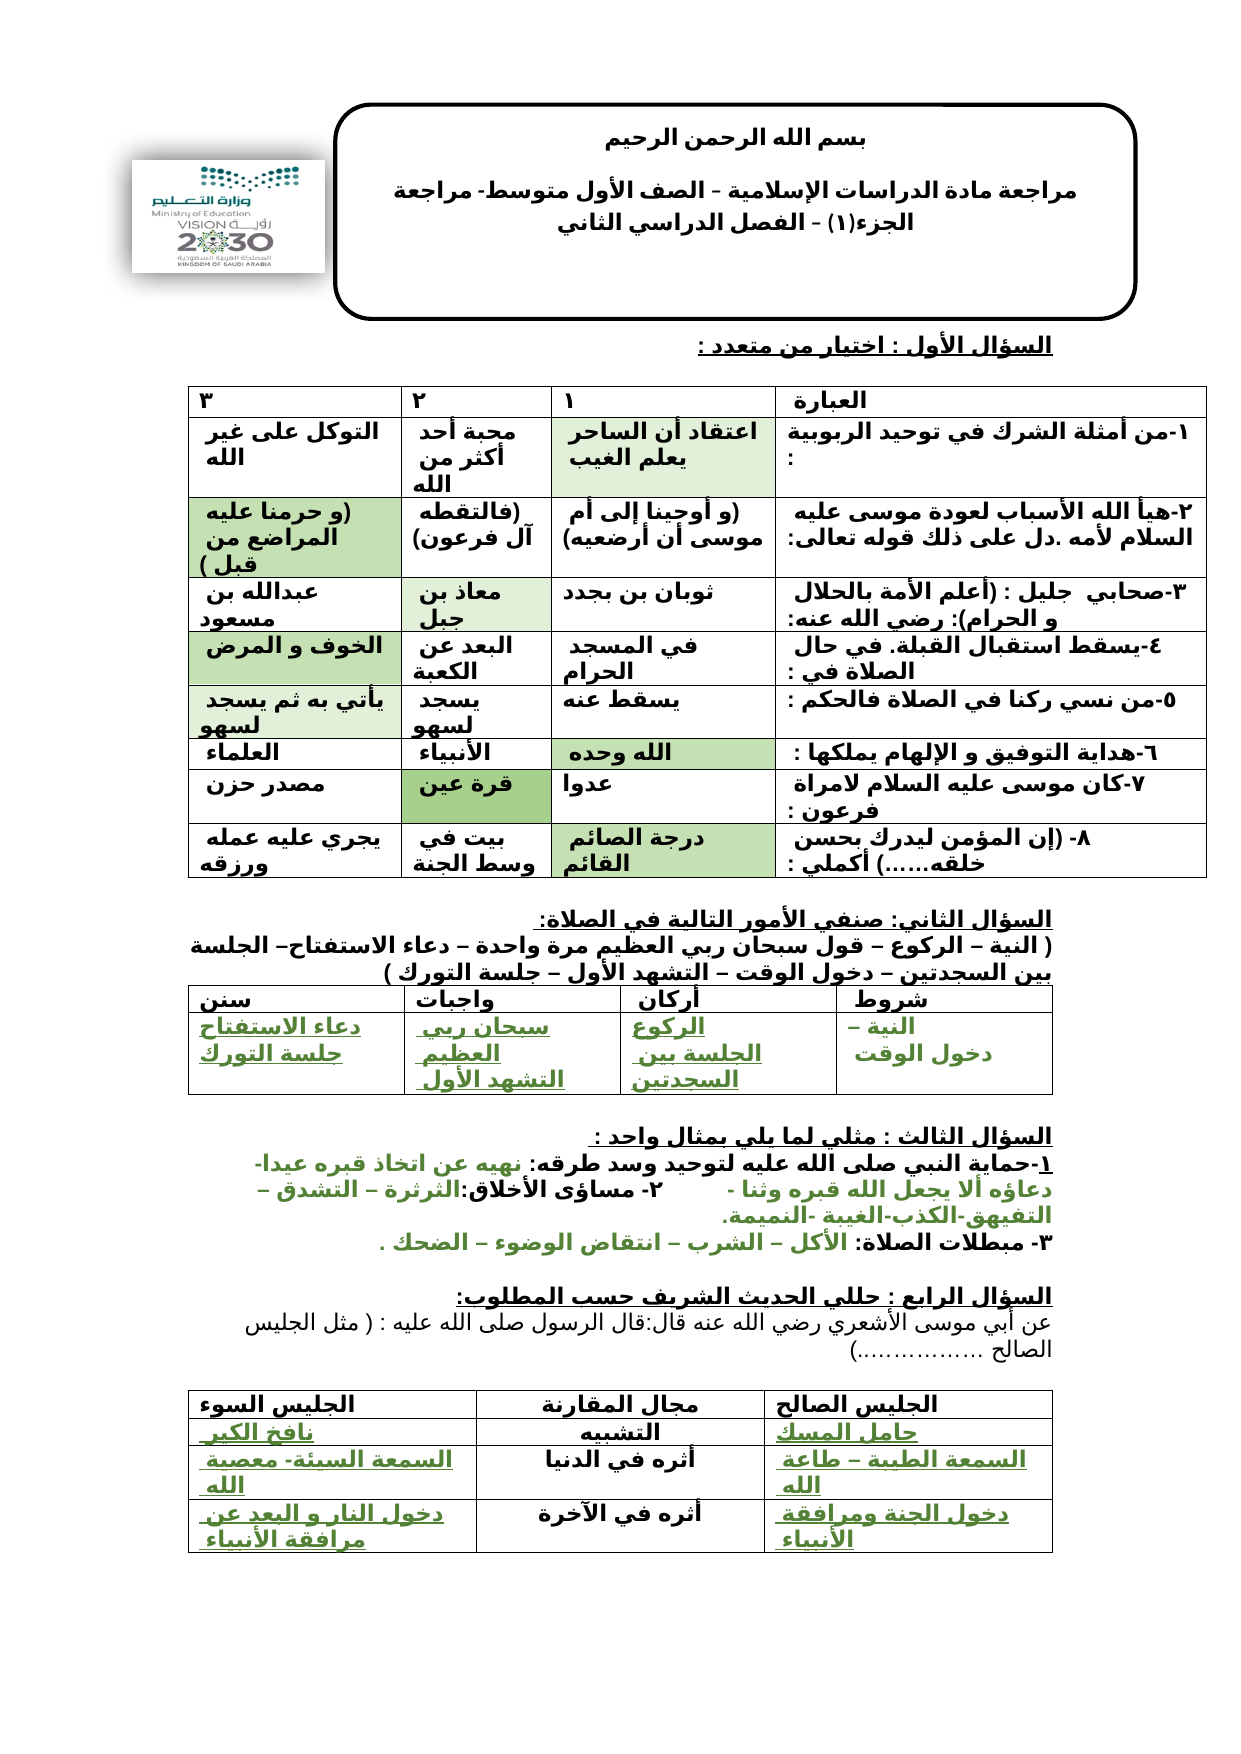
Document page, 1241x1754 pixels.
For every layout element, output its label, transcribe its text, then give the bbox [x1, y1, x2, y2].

text السؤال الثالث : مثلي لما يلي بمثال واحد : [187, 1123, 1053, 1149]
table_cell ٧-كان موسى عليه السلام لامراة فرعون : [776, 770, 1206, 823]
table_cell عبدالله بن مسعود [189, 578, 401, 631]
table_cell مصدر حزن [189, 770, 401, 823]
text ١-حماية النبي صلى الله عليه لتوحيد وسد طرقه: نهيه عن اتخاذ قبره عيدا- دعاؤه ألا يجعل الله قبره وثنا - ٢- مساؤى الأخلاق:الثرثرة – التشدق – التفيهق-الكذب-الغيبة -النميمة. [187, 1149, 1053, 1228]
table_cell اعتقاد أن الساحر يعلم الغيب [552, 418, 775, 497]
text السؤال الثاني: صنفي الأمور التالية في الصلاة: [187, 906, 1053, 932]
table_cell ٥-من نسي ركنا في الصلاة فالحكم : [776, 686, 1206, 738]
table_cell الأنبياء [402, 739, 551, 769]
table_cell معاذ بن جبل [402, 578, 551, 631]
table_cell ٨- (إن المؤمن ليدرك بحسن خلقه……) أكملي : [776, 824, 1206, 877]
table_header ٣ [189, 387, 401, 417]
table_cell ٦-هداية التوفيق و الإلهام يملكها : [776, 739, 1206, 769]
table_header ١ [552, 387, 775, 417]
table_cell السمعة الطيبة – طاعة الله [765, 1446, 1052, 1498]
table_cell دعاء الاستفتاح جلسة التورك [189, 1013, 404, 1094]
table_header واجبات [405, 986, 620, 1012]
table_cell ٢-هيأ الله الأسباب لعودة موسى عليه السلام لأمه .دل على ذلك قوله تعالى: [776, 498, 1206, 577]
table_cell البعد عن الكعبة [402, 632, 551, 684]
text ( النية – الركوع – قول سبحان ربي العظيم مرة واحدة – دعاء الاستفتاح– الجلسة بين السجدتين – دخول الوقت – التشهد الأول – جلسة التورك ) [187, 932, 1053, 985]
table_cell حامل المسك [765, 1419, 1052, 1445]
picture [132, 160, 325, 273]
table_cell درجة الصائم القائم [552, 824, 775, 877]
text السؤال الرابع : حللي الحديث الشريف حسب المطلوب: [187, 1283, 1053, 1309]
table_cell محبة أحد أكثر من الله [402, 418, 551, 497]
table_cell يجري عليه عمله ورزقه [189, 824, 401, 877]
table_cell (و أوحينا إلى أم موسى أن أرضعيه) [552, 498, 775, 577]
table_cell الله وحده [552, 739, 775, 769]
table_cell ثوبان بن بجدد [552, 578, 775, 631]
text عن أبي موسى الأشعري رضي الله عنه قال:قال الرسول صلى الله عليه : ( مثل الجليس الصالح ……………..) [187, 1309, 1053, 1362]
text ٣- مبطلات الصلاة: الأكل – الشرب – انتقاض الوضوء – الضحك . [187, 1228, 1053, 1255]
table_header مجال المقارنة [477, 1391, 764, 1417]
table_cell ٤-يسقط استقبال القبلة. في حال الصلاة في : [776, 632, 1206, 684]
table_cell الخوف و المرض [189, 632, 401, 684]
table_cell نافخ الكير [189, 1419, 476, 1445]
table_cell أثره في الدنيا [477, 1446, 764, 1498]
table_cell يسقط عنه [552, 686, 775, 738]
table_header العبارة [776, 387, 1206, 417]
table_cell السمعة السيئة- معصية الله [189, 1446, 476, 1498]
table_cell عدوا [552, 770, 775, 823]
table_cell دخول الجنة ومرافقة الأنبياء [765, 1500, 1052, 1552]
table_cell يسجد لسهو [402, 686, 551, 738]
table_cell النية – دخول الوقت [837, 1013, 1052, 1094]
table_header أركان [621, 986, 836, 1012]
table_cell يأتي به ثم يسجد لسهو [189, 686, 401, 738]
table_header سنن [189, 986, 404, 1012]
table_cell التشبيه [477, 1419, 764, 1445]
table_cell أثره في الآخرة [477, 1500, 764, 1552]
table_header الجليس السوء [189, 1391, 476, 1417]
table_cell (فالتقطه آل فرعون) [402, 498, 551, 577]
table_cell الركوع الجلسة بين السجدتين [621, 1013, 836, 1094]
table_cell ٣-صحابي جليل : (أعلم الأمة بالحلال و الحرام): رضي الله عنه: [776, 578, 1206, 631]
table_cell قرة عين [402, 770, 551, 823]
table_cell دخول النار و البعد عن مرافقة الأنبياء [189, 1500, 476, 1552]
table_cell (و حرمنا عليه المراضع من قبل ) [189, 498, 401, 577]
table_header ٢ [402, 387, 551, 417]
table_cell التوكل على غير الله [189, 418, 401, 497]
table_header الجليس الصالح [765, 1391, 1052, 1417]
table_cell العلماء [189, 739, 401, 769]
table_cell بيت في وسط الجنة [402, 824, 551, 877]
table_cell سبحان ربي العظيم التشهد الأول [405, 1013, 620, 1094]
table_cell في المسجد الحرام [552, 632, 775, 684]
text السؤال الأول : اختيار من متعدد : [187, 332, 1053, 358]
table_cell ١-من أمثلة الشرك في توحيد الربوبية : [776, 418, 1206, 497]
table_header شروط [837, 986, 1052, 1012]
